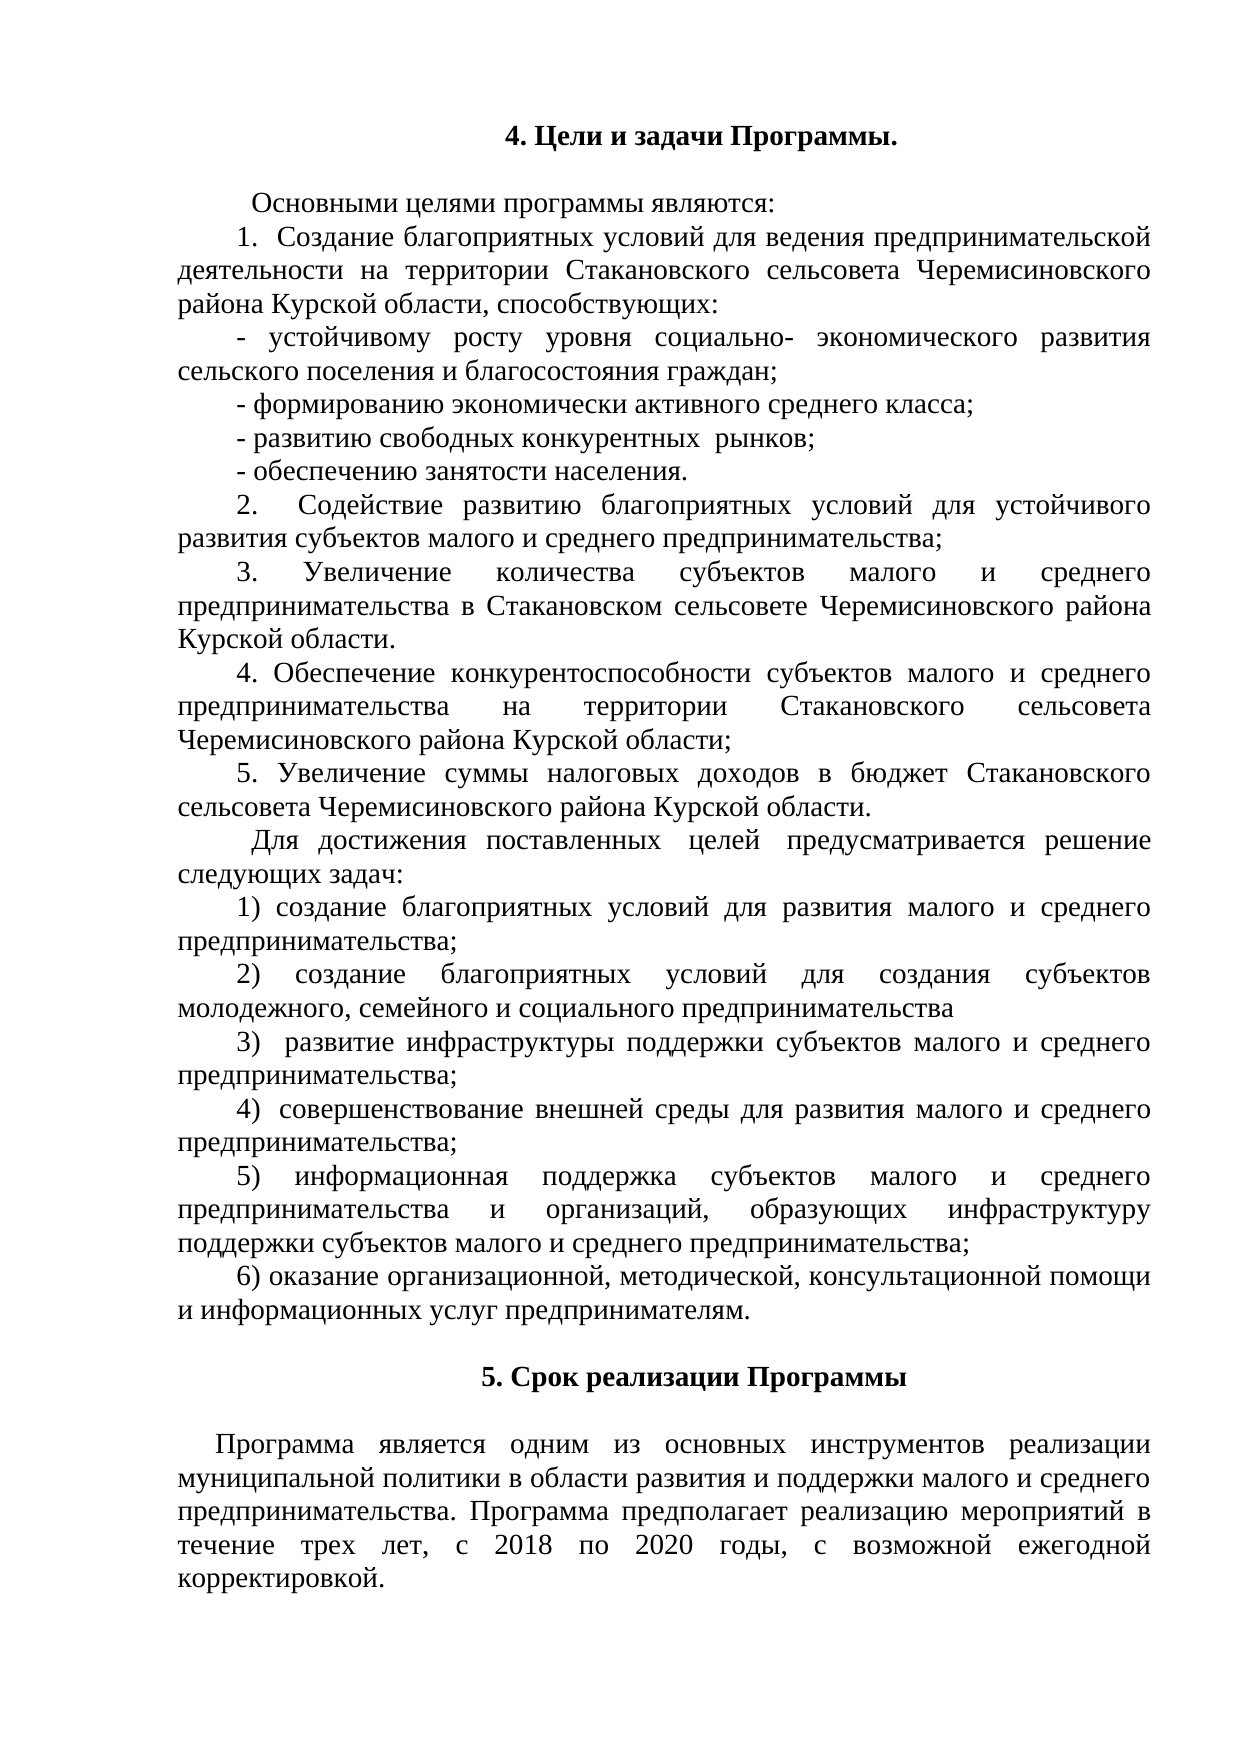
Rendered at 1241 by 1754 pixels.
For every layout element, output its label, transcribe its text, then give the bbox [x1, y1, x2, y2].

text - формированию экономически активного среднего класса; [177, 386, 1152, 420]
text 4. Цели и задачи Программы. [177, 118, 1152, 152]
text Для достижения поставленных целей предусматривается решение следующих задач: [177, 822, 1152, 889]
text 5. Срок реализации Программы [177, 1359, 1152, 1393]
text 4. Обеспечение конкурентоспособности субъектов малого и среднего предпринимательства на территории Стакановского сельсовета Черемисиновского района Курской области; [177, 655, 1152, 755]
text 1) создание благоприятных условий для развития малого и среднего предпринимательства; [177, 889, 1152, 957]
text 2. Содействие развитию благоприятных условий для устойчивого развития субъектов малого и среднего предпринимательства; [177, 487, 1152, 554]
text Основными целями программы являются: [177, 185, 1152, 219]
text 3) развитие инфраструктуры поддержки субъектов малого и среднего предпринимательства; [177, 1024, 1152, 1091]
text 5) информационная поддержка субъектов малого и среднего предпринимательства и организаций, образующих инфраструктуру поддержки субъектов малого и среднего предпринимательства; [177, 1158, 1152, 1258]
text 6) оказание организационной, методической, консультационной помощи и информационных услуг предпринимателям. [177, 1258, 1152, 1326]
text 2) создание благоприятных условий для создания субъектов молодежного, семейного и социального предпринимательства [177, 957, 1152, 1024]
text 1. Создание благоприятных условий для ведения предпринимательской деятельности на территории Стакановского сельсовета Черемисиновского района Курской области, способствующих: [177, 219, 1152, 319]
text - развитию свободных конкурентных рынков; [177, 420, 1152, 453]
text 5. Увеличение суммы налоговых доходов в бюджет Стакановского сельсовета Черемисиновского района Курской области. [177, 755, 1152, 822]
text - устойчивому росту уровня социально- экономического развития сельского поселения и благосостояния граждан; [177, 319, 1152, 386]
text 3. Увеличение количества субъектов малого и среднего предпринимательства в Стакановском сельсовете Черемисиновского района Курской области. [177, 554, 1152, 655]
text - обеспечению занятости населения. [177, 453, 1152, 487]
text 4) совершенствование внешней среды для развития малого и среднего предпринимательства; [177, 1091, 1152, 1158]
text Программа является одним из основных инструментов реализации муниципальной политики в области развития и поддержки малого и среднего предпринимательства. Программа предполагает реализацию мероприятий в течение трех лет, с 2018 по 2020 годы, с возможной ежегодной корректировкой. [177, 1426, 1152, 1594]
